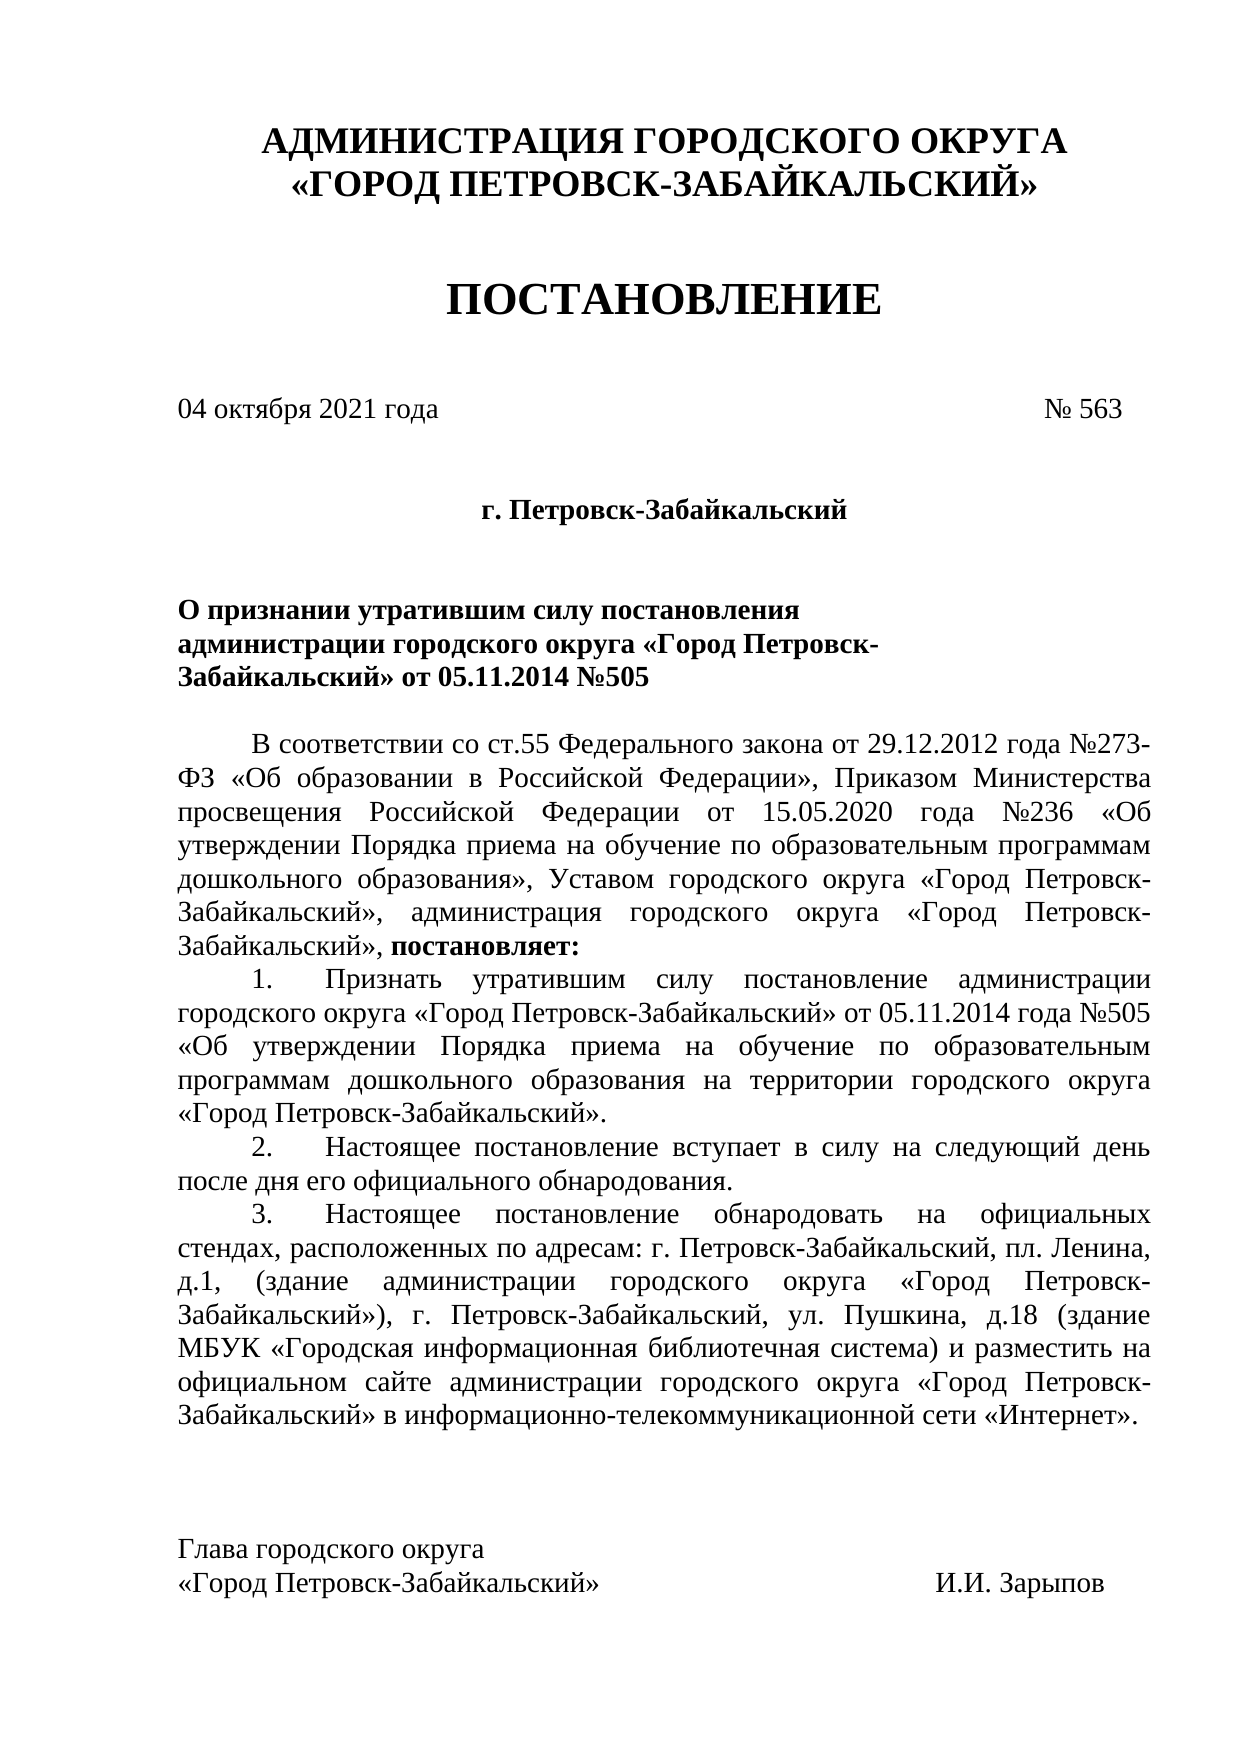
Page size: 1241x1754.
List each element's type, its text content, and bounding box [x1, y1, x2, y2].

text ПОСТАНОВЛЕНИЕ [177, 271, 1152, 324]
text «Город Петровск-Забайкальский» И.И. Зарыпов [177, 1565, 1152, 1599]
text 04 октября 2021 года № 563 [177, 391, 1152, 425]
list Настоящее постановление вступает в силу на следующий день после дня его официального обнародования. [177, 1129, 1152, 1196]
text О признании утратившим силу постановления [177, 592, 1152, 626]
text «ГОРОД ПЕТРОВСК-ЗАБАЙКАЛЬСКИЙ» [177, 161, 1152, 204]
list Настоящее постановление обнародовать на официальных стендах, расположенных по адресам: г. Петровск-Забайкальский, пл. Ленина, д.1, (здание администрации городского округа «Город Петровск-Забайкальский»), г. Петровск-Забайкальский, ул. Пушкина, д.18 (здание МБУК «Городская информационная библиотечная система) и разместить на официальном сайте администрации городского округа «Город Петровск-Забайкальский» в информационно-телекоммуникационной сети «Интернет». [177, 1196, 1152, 1431]
text АДМИНИСТРАЦИЯ ГОРОДСКОГО ОКРУГА [177, 118, 1152, 161]
text В соответствии со ст.55 Федерального закона от 29.12.2012 года №273-ФЗ «Об образовании в Российской Федерации», Приказом Министерства просвещения Российской Федерации от 15.05.2020 года №236 «Об утверждении Порядка приема на обучение по образовательным программам дошкольного образования», Уставом городского округа «Город Петровск-Забайкальский», администрация городского округа «Город Петровск-Забайкальский», постановляет: [177, 727, 1152, 961]
text Забайкальский» от 05.11.2014 №505 [177, 659, 1152, 693]
text г. Петровск-Забайкальский [177, 492, 1152, 525]
list Признать утратившим силу постановление администрации городского округа «Город Петровск-Забайкальский» от 05.11.2014 года №505 «Об утверждении Порядка приема на обучение по образовательным программам дошкольного образования на территории городского округа «Город Петровск-Забайкальский». [177, 961, 1152, 1129]
text Глава городского округа [177, 1532, 1152, 1565]
text администрации городского округа «Город Петровск- [177, 626, 1152, 659]
